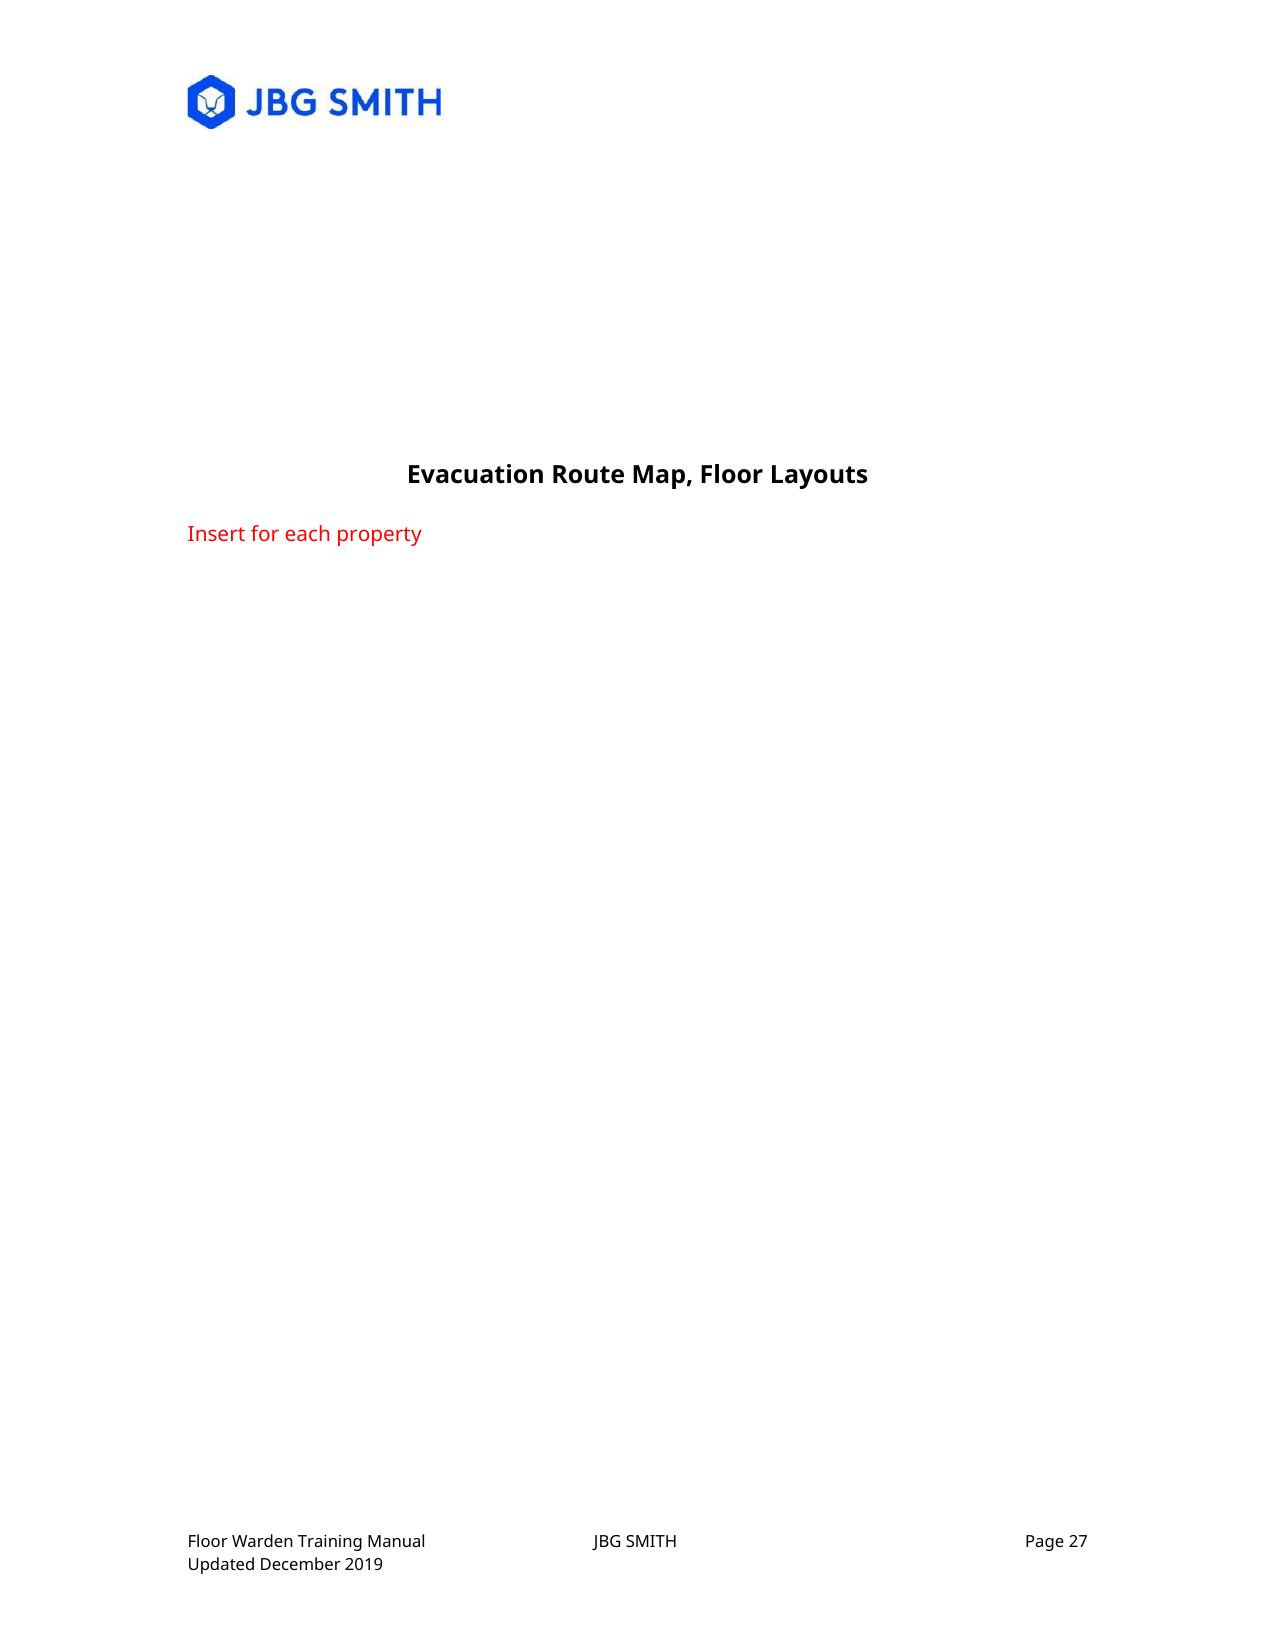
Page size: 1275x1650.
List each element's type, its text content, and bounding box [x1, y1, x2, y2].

text Insert for each property [187, 519, 1087, 547]
picture [187, 75, 441, 129]
text Evacuation Route Map, Floor Layouts [187, 457, 1087, 491]
